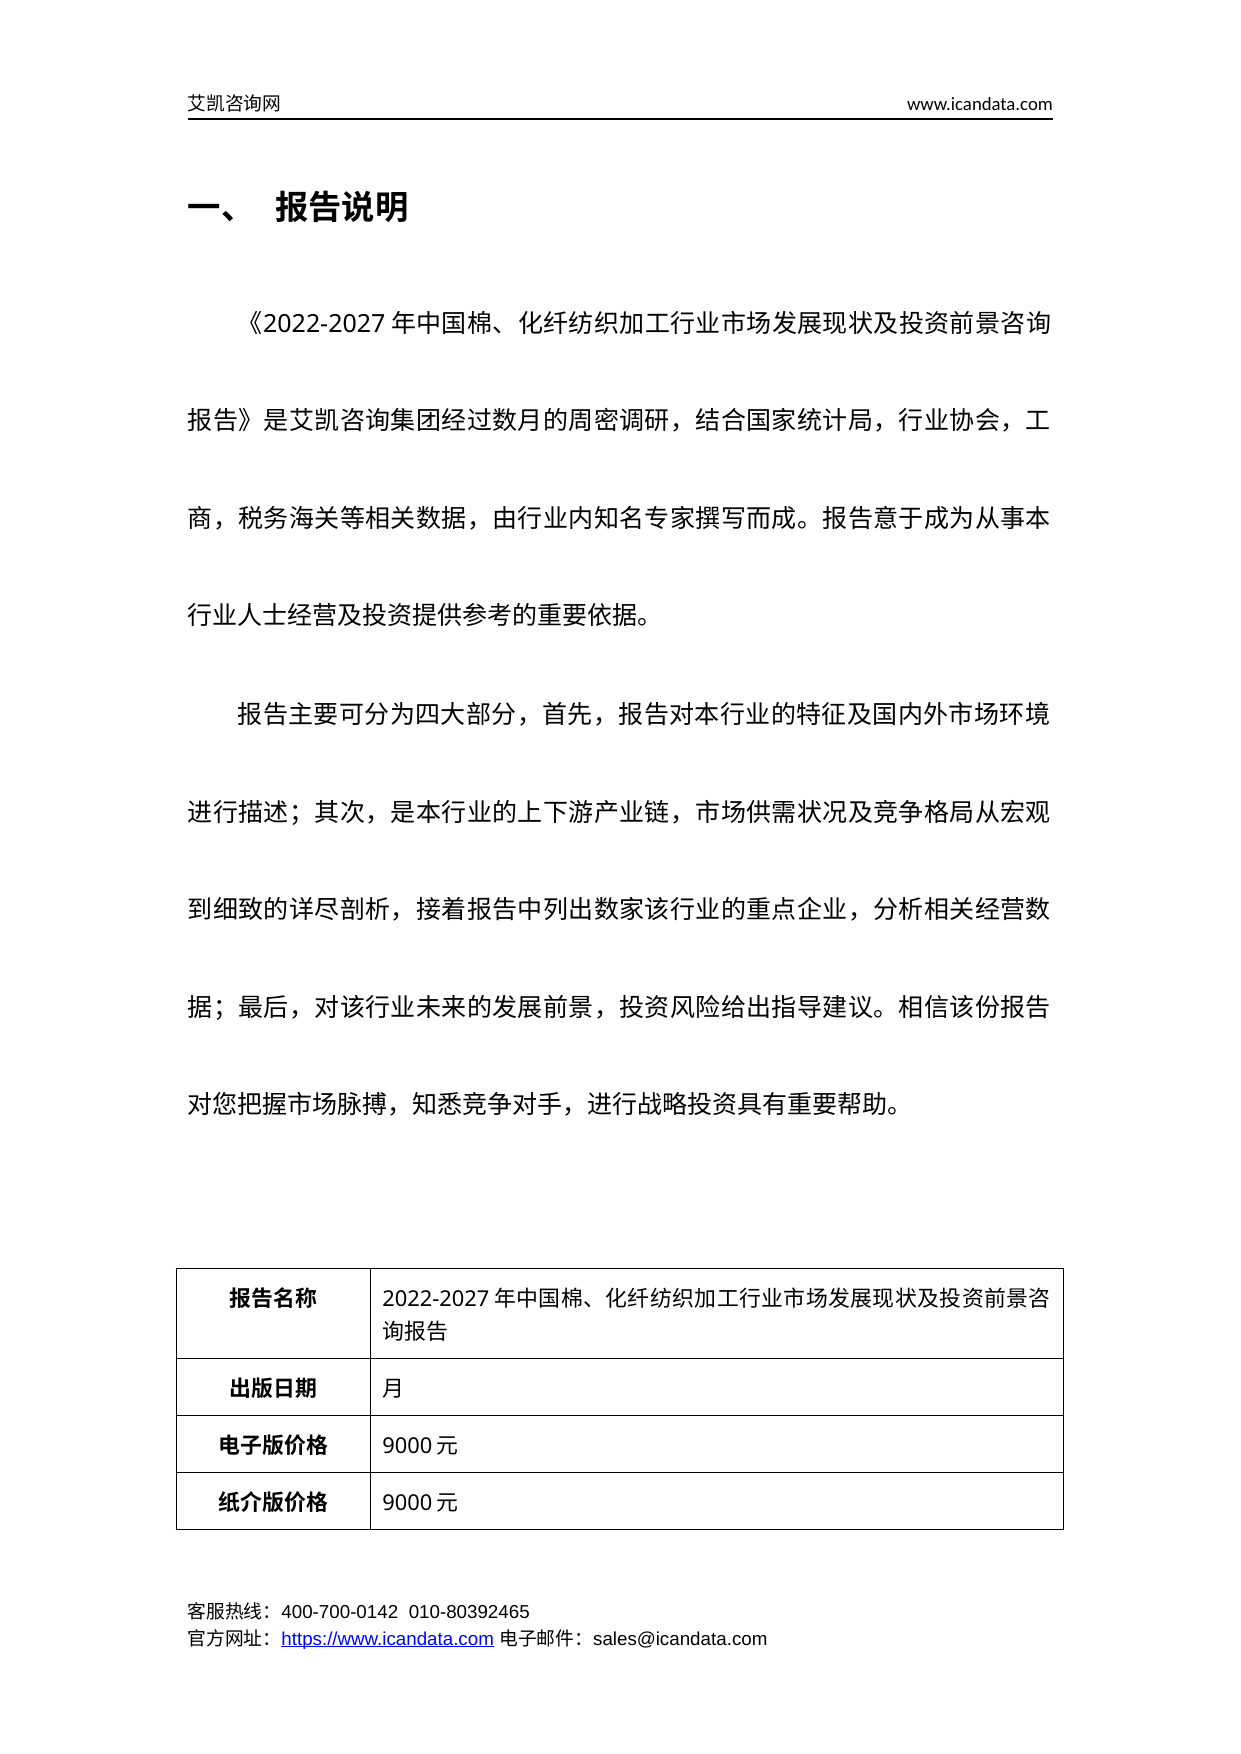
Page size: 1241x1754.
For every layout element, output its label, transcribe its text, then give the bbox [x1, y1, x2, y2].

table_cell 9000元 [371, 1473, 1063, 1529]
text 《2022-2027年中国棉、化纤纺织加工行业市场发展现状及投资前景咨询报告》是艾凯咨询集团经过数月的周密调研，结合国家统计局，行业协会，工商，税务海关等相关数据，由行业内知名专家撰写而成。报告意于成为从事本行业人士经营及投资提供参考的重要依据。 [187, 289, 1053, 646]
table_cell 9000元 [371, 1416, 1063, 1472]
table_cell 出版日期 [177, 1359, 370, 1415]
table_cell 月 [371, 1359, 1063, 1415]
subtitle 报告说明 [187, 172, 1053, 237]
table_cell 纸介版价格 [177, 1473, 370, 1529]
table_cell 电子版价格 [177, 1416, 370, 1472]
text 报告主要可分为四大部分，首先，报告对本行业的特征及国内外市场环境进行描述；其次，是本行业的上下游产业链，市场供需状况及竞争格局从宏观到细致的详尽剖析，接着报告中列出数家该行业的重点企业，分析相关经营数据；最后，对该行业未来的发展前景，投资风险给出指导建议。相信该份报告对您把握市场脉搏，知悉竞争对手，进行战略投资具有重要帮助。 [187, 681, 1053, 1136]
table_header 2022-2027年中国棉、化纤纺织加工行业市场发展现状及投资前景咨询报告 [371, 1269, 1063, 1358]
table_header 报告名称 [177, 1269, 370, 1358]
